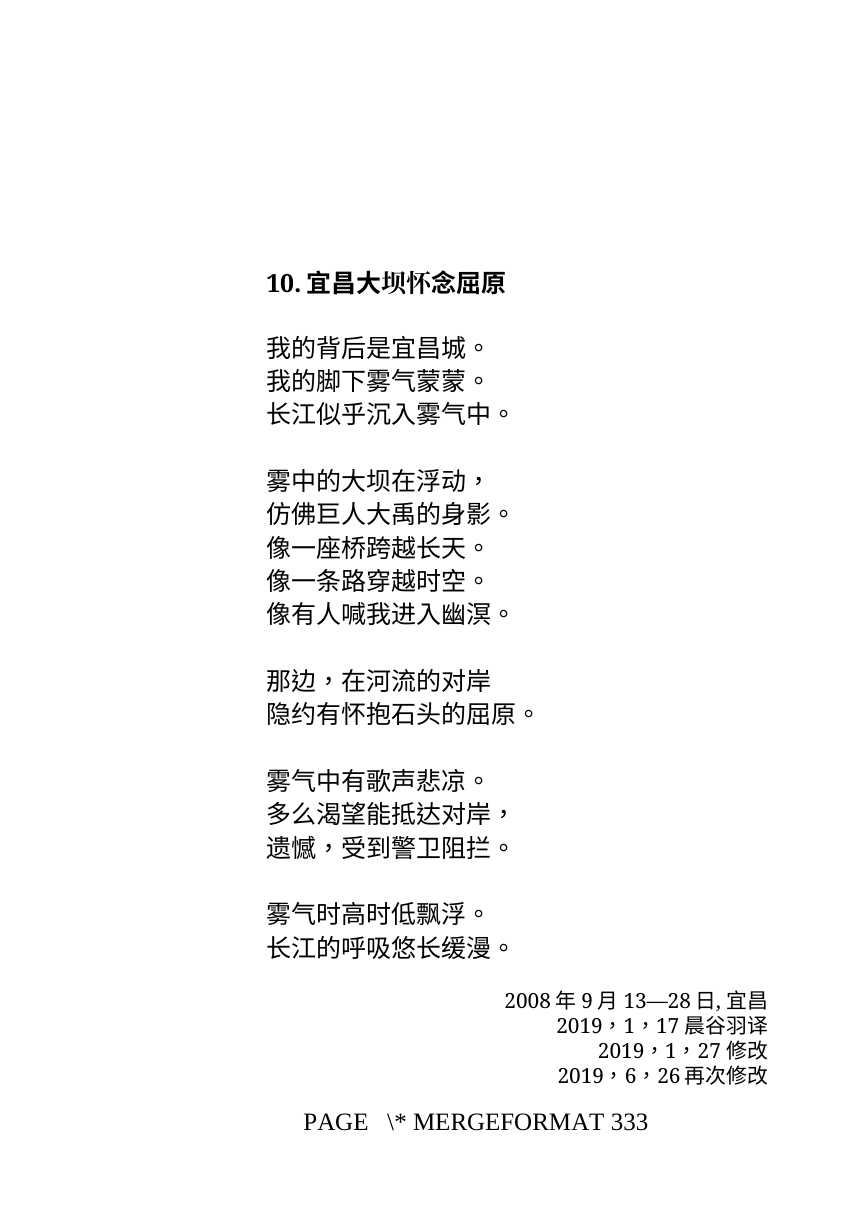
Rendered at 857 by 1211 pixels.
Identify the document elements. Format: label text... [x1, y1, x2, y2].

text 我的背后是宜昌城。 [266, 330, 768, 364]
text 我的脚下雾气蒙蒙。 [266, 364, 768, 397]
text 雾气时高时低飘浮。 [266, 897, 768, 930]
text 像有人喊我进入幽溟。 [266, 597, 768, 630]
text 多么渴望能抵达对岸， [266, 797, 768, 830]
text 像一座桥跨越长天。 [266, 530, 768, 564]
text 像一条路穿越时空。 [266, 564, 768, 597]
text 长江的呼吸悠长缓漫。 [266, 930, 768, 964]
text 隐约有怀抱石头的屈原。 [266, 697, 768, 730]
text 雾中的大坝在浮动， [266, 464, 768, 497]
list 宜昌大坝怀念屈原 [266, 266, 768, 299]
text 仿佛巨人大禹的身影。 [266, 497, 768, 530]
text 2019，1，27 修改 [177, 1039, 768, 1064]
text 雾气中有歌声悲凉。 [266, 764, 768, 797]
text 遗憾，受到警卫阻拦。 [266, 830, 768, 864]
text 2008年 9月 13—28日, 宜昌 [177, 989, 768, 1014]
text 那边，在河流的对岸 [266, 664, 768, 697]
text 2019，6，26再次修改 [177, 1064, 768, 1089]
text 长江似乎沉入雾气中。 [266, 397, 768, 430]
text 2019，1，17 晨谷羽译 [177, 1014, 768, 1039]
